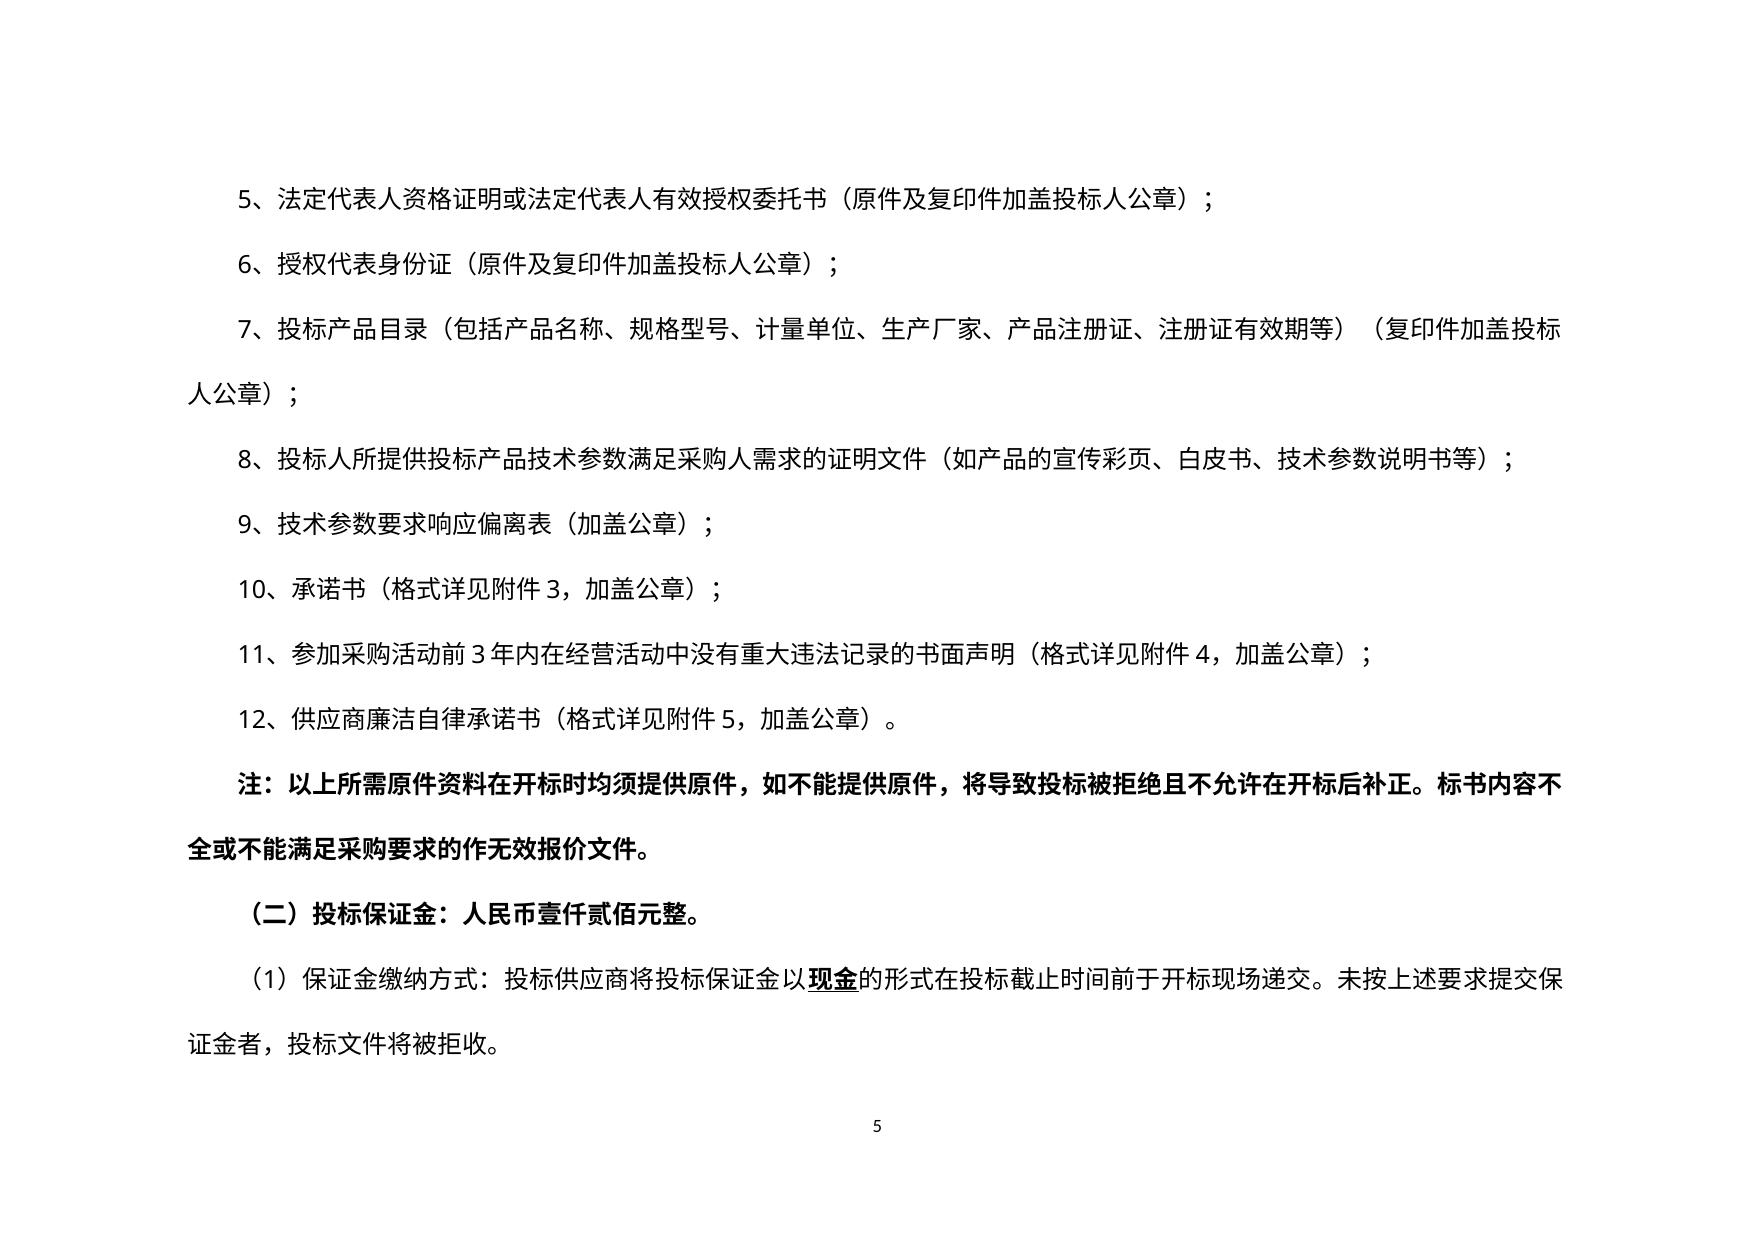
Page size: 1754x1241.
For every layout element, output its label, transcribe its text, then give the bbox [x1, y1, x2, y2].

text 11、参加采购活动前3年内在经营活动中没有重大违法记录的书面声明（格式详见附件4，加盖公章）； [187, 620, 1566, 685]
text 注：以上所需原件资料在开标时均须提供原件，如不能提供原件，将导致投标被拒绝且不允许在开标后补正。标书内容不全或不能满足采购要求的作无效报价文件。 [187, 750, 1566, 880]
text （1）保证金缴纳方式：投标供应商将投标保证金以现金的形式在投标截止时间前于开标现场递交。未按上述要求提交保证金者，投标文件将被拒收。 [187, 945, 1566, 1075]
text 5、法定代表人资格证明或法定代表人有效授权委托书（原件及复印件加盖投标人公章）； [187, 165, 1566, 230]
text 10、承诺书（格式详见附件3，加盖公章）； [187, 555, 1566, 620]
text 8、投标人所提供投标产品技术参数满足采购人需求的证明文件（如产品的宣传彩页、白皮书、技术参数说明书等）； [187, 425, 1566, 490]
text 12、供应商廉洁自律承诺书（格式详见附件5，加盖公章）。 [187, 685, 1566, 750]
text （二）投标保证金：人民币壹仟贰佰元整。 [187, 880, 1566, 945]
text 7、投标产品目录（包括产品名称、规格型号、计量单位、生产厂家、产品注册证、注册证有效期等）（复印件加盖投标人公章）； [187, 295, 1566, 425]
text 9、技术参数要求响应偏离表（加盖公章）； [187, 490, 1566, 555]
text 6、授权代表身份证（原件及复印件加盖投标人公章）； [187, 230, 1566, 295]
